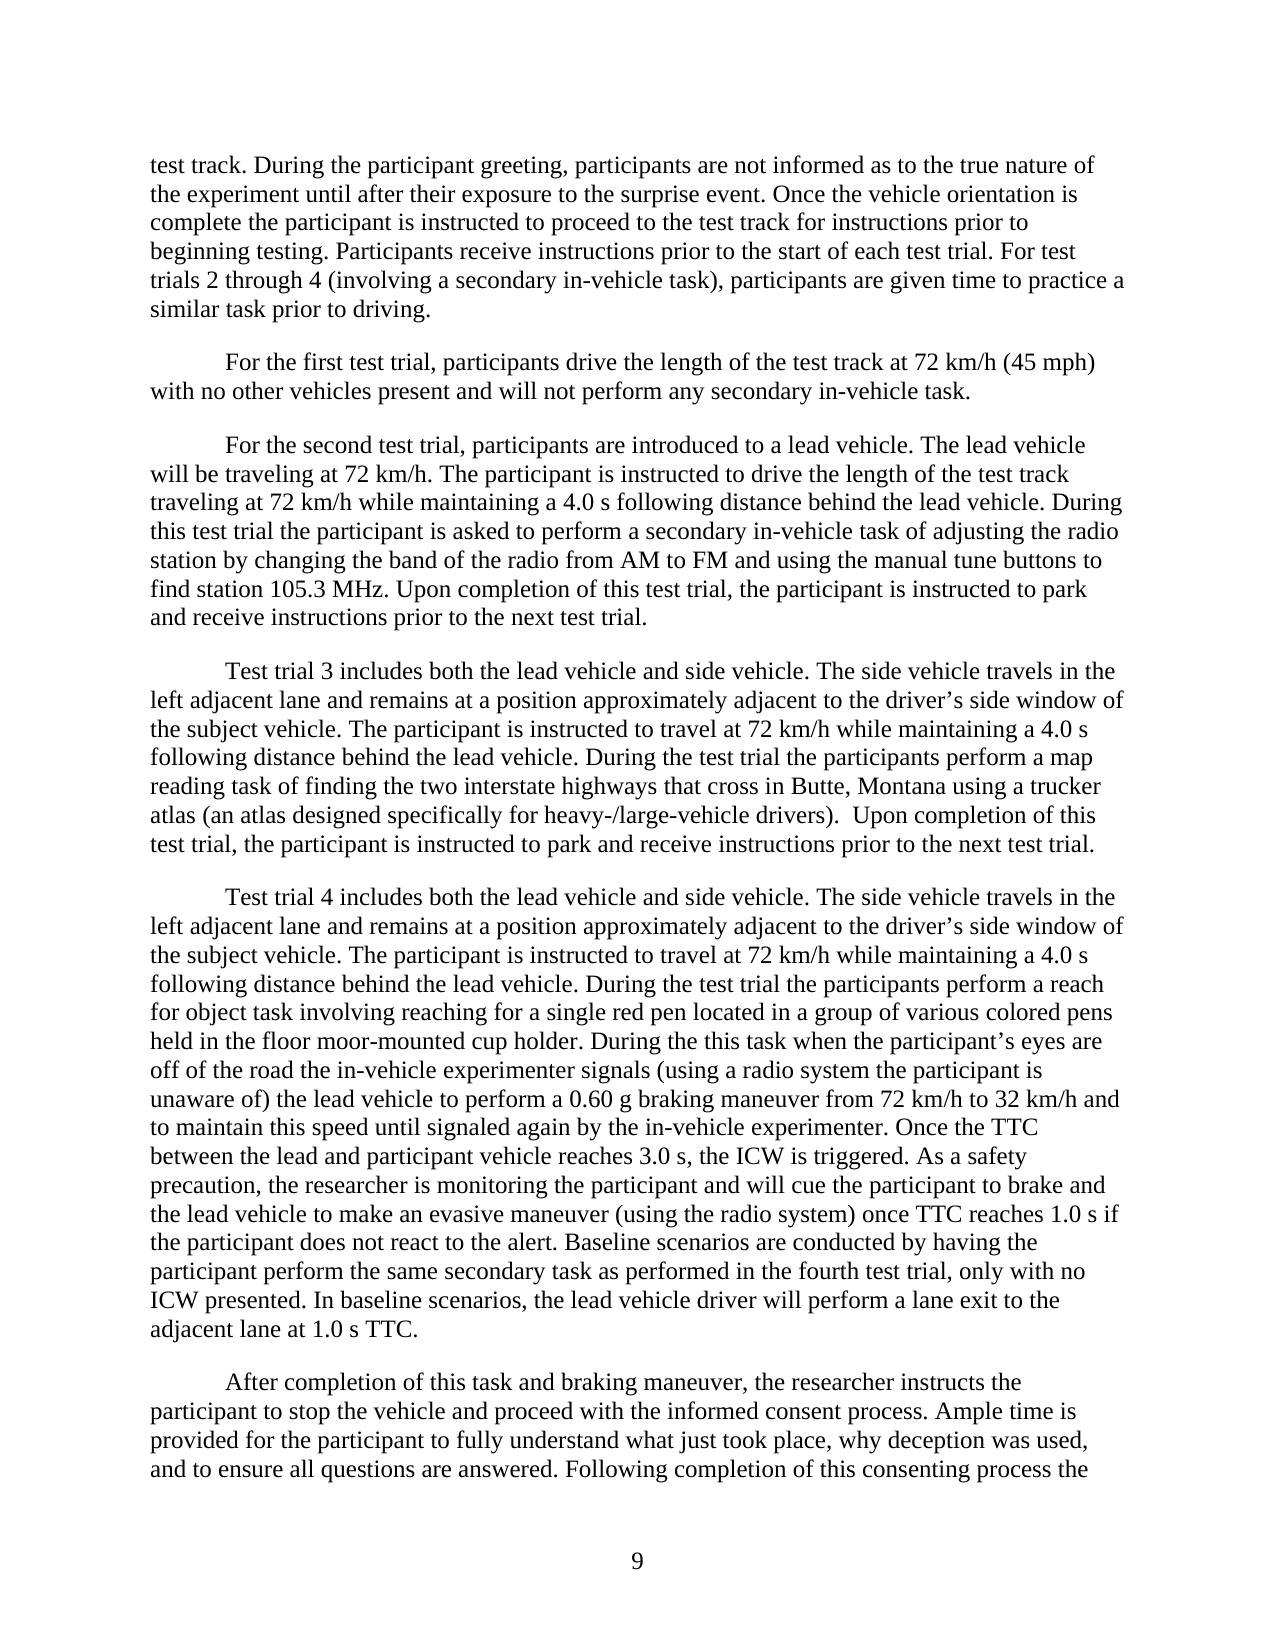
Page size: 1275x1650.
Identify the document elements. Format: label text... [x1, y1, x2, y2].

text For the first test trial, participants drive the length of the test track at 72 km/h (45 mph) with no other vehicles present and will not perform any secondary in-vehicle task. [150, 347, 1125, 405]
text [150, 1367, 1125, 1482]
text Test trial 4 includes both the lead vehicle and side vehicle. The side vehicle travels in the left adjacent lane and remains at a position approximately adjacent to the driver’s side window of the subject vehicle. The participant is instructed to travel at 72 km/h while maintaining a 4.0 s following distance behind the lead vehicle. During the test trial the participants perform a reach for object task involving reaching for a single red pen located in a group of various colored pens held in the floor moor-mounted cup holder. During the this task when the participant’s eyes are off of the road the in-vehicle experimenter signals (using a radio system the participant is unaware of) the lead vehicle to perform a 0.60 g braking maneuver from 72 km/h to 32 km/h and to maintain this speed until signaled again by the in-vehicle experimenter. Once the TTC between the lead and participant vehicle reaches 3.0 s, the ICW is triggered. As a safety precaution, the researcher is monitoring the participant and will cue the participant to brake and the lead vehicle to make an evasive maneuver (using the radio system) once TTC reaches 1.0 s if the participant does not react to the alert. Baseline scenarios are conducted by having the participant perform the same secondary task as performed in the fourth test trial, only with no ICW presented. In baseline scenarios, the lead vehicle driver will perform a lane exit to the adjacent lane at 1.0 s TTC. [150, 882, 1125, 1342]
text For the second test trial, participants are introduced to a lead vehicle. The lead vehicle will be traveling at 72 km/h. The participant is instructed to drive the length of the test track traveling at 72 km/h while maintaining a 4.0 s following distance behind the lead vehicle. During this test trial the participant is asked to perform a secondary in-vehicle task of adjusting the radio station by changing the band of the radio from AM to FM and using the manual tune buttons to find station 105.3 MHz. Upon completion of this test trial, the participant is instructed to park and receive instructions prior to the next test trial. [150, 430, 1125, 631]
text Test trial 3 includes both the lead vehicle and side vehicle. The side vehicle travels in the left adjacent lane and remains at a position approximately adjacent to the driver’s side window of the subject vehicle. The participant is instructed to travel at 72 km/h while maintaining a 4.0 s following distance behind the lead vehicle. During the test trial the participants perform a map reading task of finding the two interstate highways that cross in Butte, Montana using a trucker atlas (an atlas designed specifically for heavy-/large-vehicle drivers). Upon completion of this test trial, the participant is instructed to park and receive instructions prior to the next test trial. [150, 656, 1125, 857]
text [150, 150, 1125, 322]
